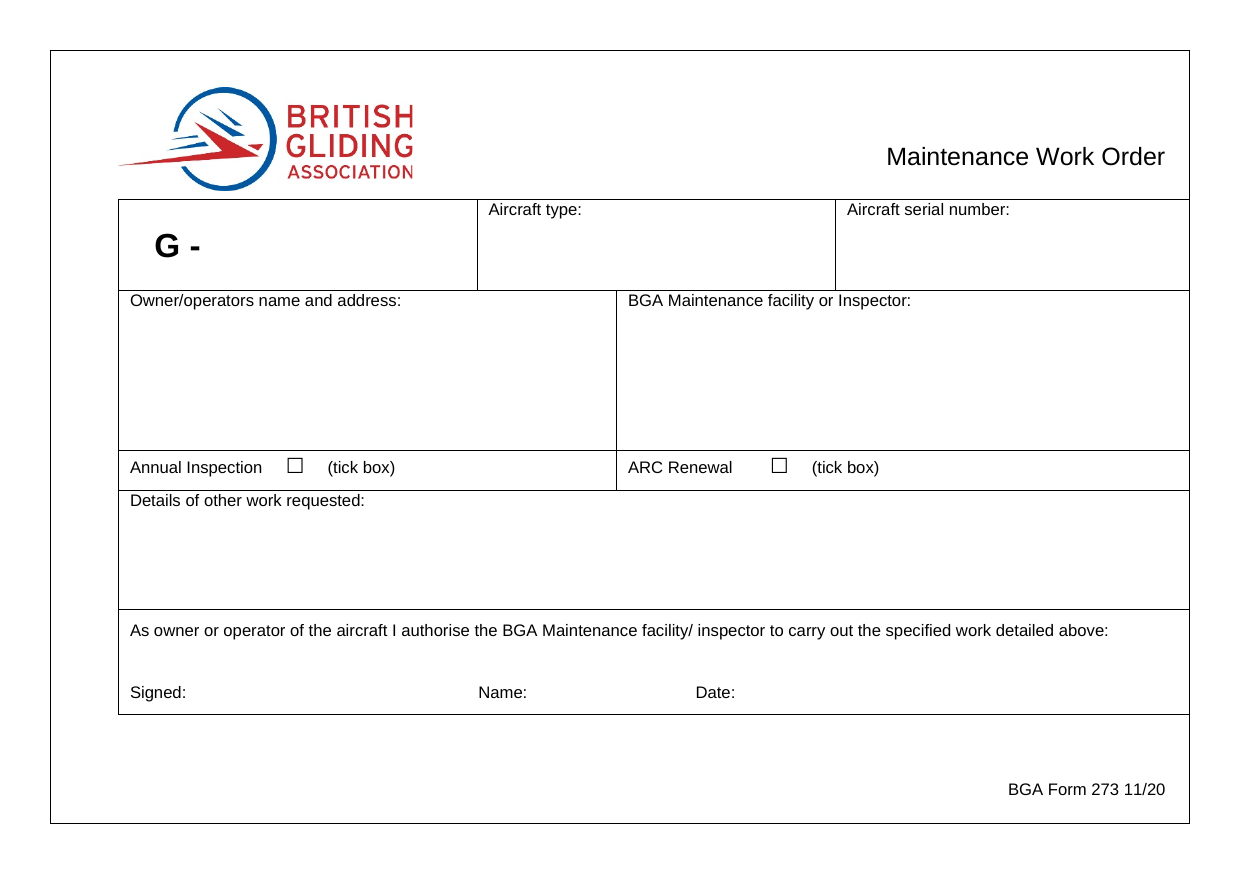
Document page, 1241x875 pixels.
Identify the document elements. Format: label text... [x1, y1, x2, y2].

table_cell BGA Maintenance facility or Inspector: [617, 291, 1189, 450]
table_cell Details of other work requested: [119, 491, 1189, 608]
text Maintenance Work Order [413, 141, 1165, 170]
table_header Aircraft serial number: [836, 200, 1189, 290]
table_header Aircraft type: [478, 200, 835, 290]
table_cell Annual Inspection (tick box) [119, 451, 616, 490]
table_cell As owner or operator of the aircraft I authorise the BGA Maintenance facility/ inspector to carry out the specified work detailed above: Signed: Name: Date: [119, 610, 1189, 714]
table_header G - [119, 200, 477, 290]
table_cell ARC Renewal (tick box) [617, 451, 1189, 490]
picture [118, 87, 413, 191]
table_cell Owner/operators name and address: [119, 291, 616, 450]
